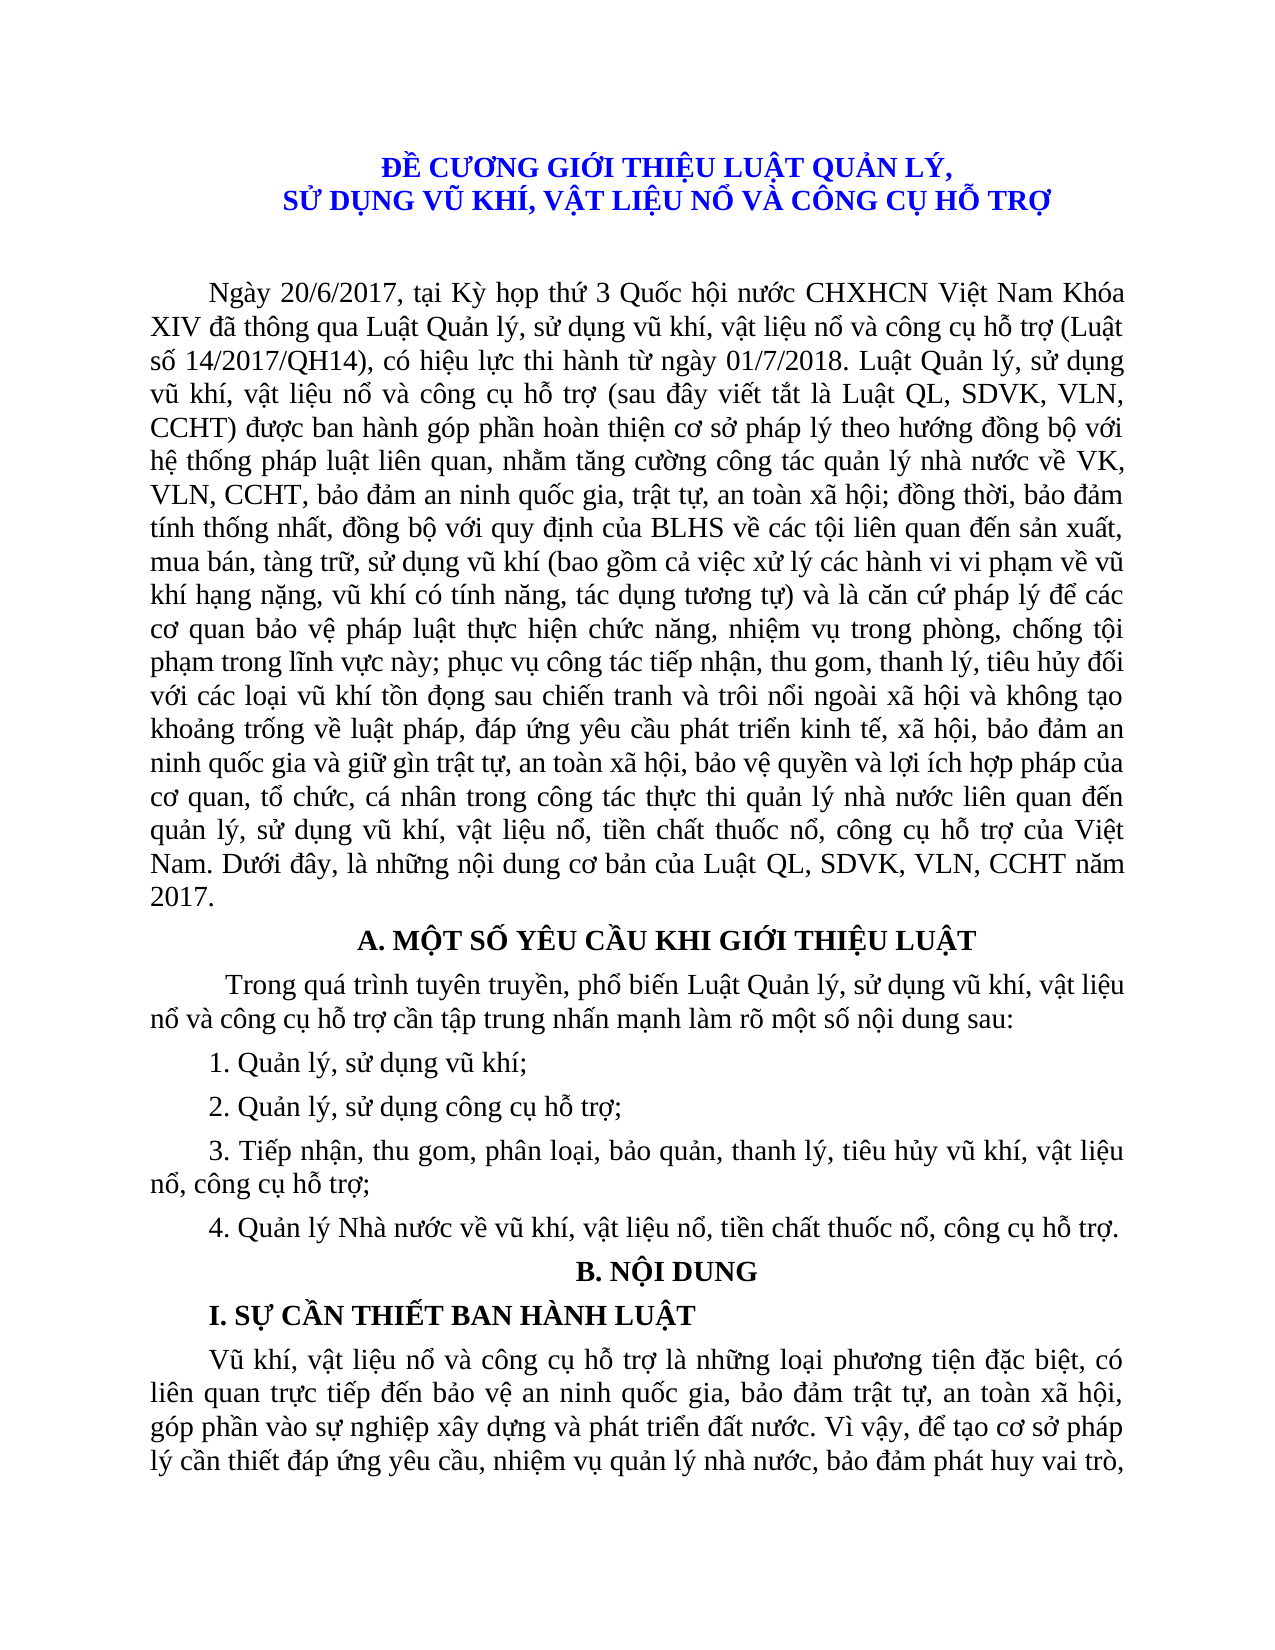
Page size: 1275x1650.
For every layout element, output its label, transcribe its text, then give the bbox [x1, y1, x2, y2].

text B. NỘI DUNG [150, 1254, 1125, 1288]
text ĐỀ CƯƠNG GIỚI THIỆU LUẬT QUẢN LÝ, [150, 150, 1125, 183]
text Ngày 20/6/2017, tại Kỳ họp thứ 3 Quốc hội nước CHXHCN Việt Nam Khóa XIV đã thông qua Luật Quản lý, sử dụng vũ khí, vật liệu nổ và công cụ hỗ trợ (Luật số 14/2017/QH14), có hiệu lực thi hành từ ngày 01/7/2018. Luật Quản lý, sử dụng vũ khí, vật liệu nổ và công cụ hỗ trợ (sau đây viết tắt là Luật QL, SDVK, VLN, CCHT) được ban hành góp phần hoàn thiện cơ sở pháp lý theo hướng đồng bộ với hệ thống pháp luật liên quan, nhằm tăng cường công tác quản lý nhà nước về VK, VLN, CCHT, bảo đảm an ninh quốc gia, trật tự, an toàn xã hội; đồng thời, bảo đảm tính thống nhất, đồng bộ với quy định của BLHS về các tội liên quan đến sản xuất, mua bán, tàng trữ, sử dụng vũ khí (bao gồm cả việc xử lý các hành vi vi phạm về vũ khí hạng nặng, vũ khí có tính năng, tác dụng tương tự) và là căn cứ pháp lý để các cơ quan bảo vệ pháp luật thực hiện chức năng, nhiệm vụ trong phòng, chống tội phạm trong lĩnh vực này; phục vụ công tác tiếp nhận, thu gom, thanh lý, tiêu hủy đối với các loại vũ khí tồn đọng sau chiến tranh và trôi nổi ngoài xã hội và không tạo khoảng trống về luật pháp, đáp ứng yêu cầu phát triển kinh tế, xã hội, bảo đảm an ninh quốc gia và giữ gìn trật tự, an toàn xã hội, bảo vệ quyền và lợi ích hợp pháp của cơ quan, tổ chức, cá nhân trong công tác thực thi quản lý nhà nước liên quan đến quản lý, sử dụng vũ khí, vật liệu nổ, tiền chất thuốc nổ, công cụ hỗ trợ của Việt Nam. Dưới đây, là những nội dung cơ bản của Luật QL, SDVK, VLN, CCHT năm 2017. [150, 276, 1125, 913]
text 4. Quản lý Nhà nước về vũ khí, vật liệu nổ, tiền chất thuốc nổ, công cụ hỗ trợ. [150, 1210, 1125, 1244]
text 1. Quản lý, sử dụng vũ khí; [150, 1045, 1125, 1078]
text SỬ DỤNG VŨ KHÍ, VẬT LIỆU NỔ VÀ CÔNG CỤ HỖ TRỢ [150, 183, 1125, 217]
text I. SỰ CẦN THIẾT BAN HÀNH LUẬT [150, 1298, 1125, 1332]
text 2. Quản lý, sử dụng công cụ hỗ trợ; [150, 1089, 1125, 1122]
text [150, 1342, 1125, 1476]
text 3. Tiếp nhận, thu gom, phân loại, bảo quản, thanh lý, tiêu hủy vũ khí, vật liệu nổ, công cụ hỗ trợ; [150, 1133, 1125, 1200]
text Trong quá trình tuyên truyền, phổ biến Luật Quản lý, sử dụng vũ khí, vật liệu nổ và công cụ hỗ trợ cần tập trung nhấn mạnh làm rõ một số nội dung sau: [150, 967, 1125, 1034]
text A. MỘT SỐ YÊU CẦU KHI GIỚI THIỆU LUẬT [150, 923, 1125, 957]
